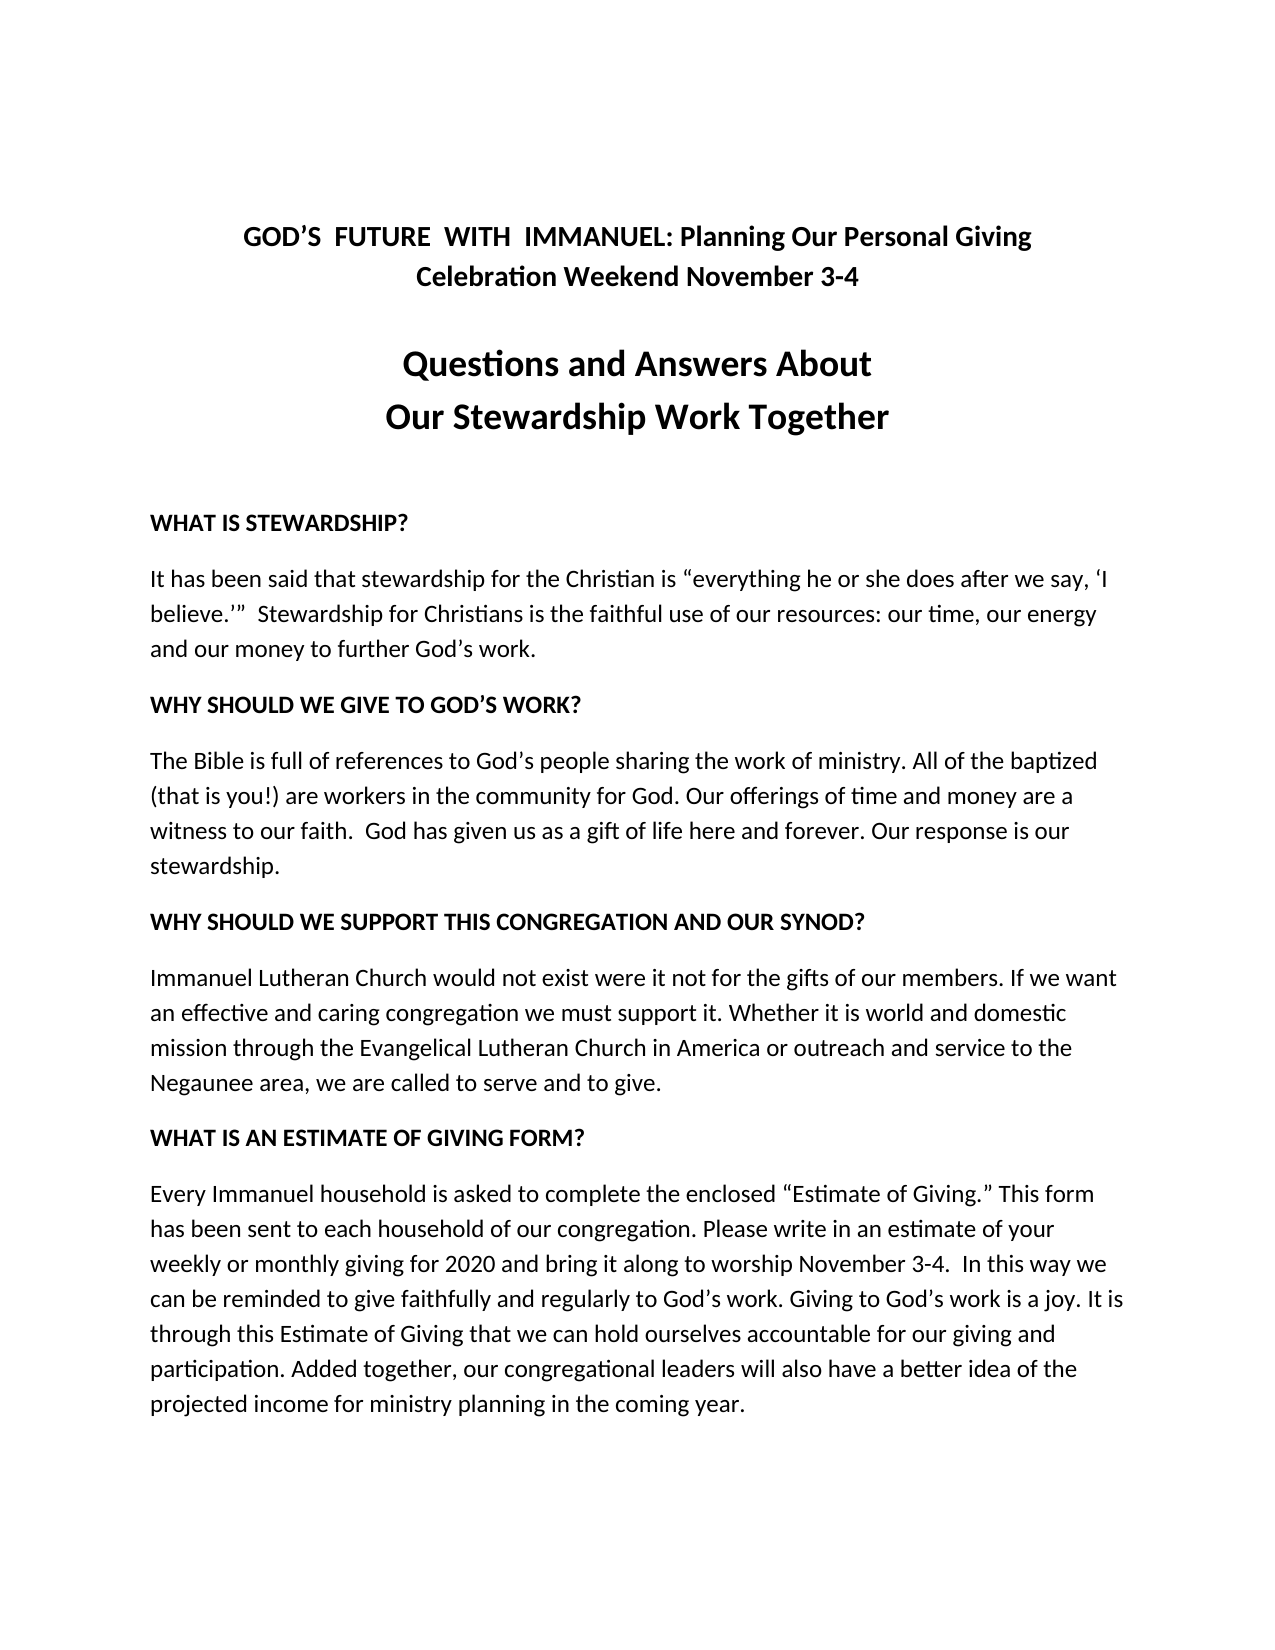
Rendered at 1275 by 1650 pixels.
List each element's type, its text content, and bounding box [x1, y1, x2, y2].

text Every Immanuel household is asked to complete the enclosed “Estimate of Giving.” This form has been sent to each household of our congregation. Please write in an estimate of your weekly or monthly giving for 2020 and bring it along to worship November 3-4. In this way we can be reminded to give faithfully and regularly to God’s work. Giving to God’s work is a joy. It is through this Estimate of Giving that we can hold ourselves accountable for our giving and participation. Added together, our congregational leaders will also have a better idea of the projected income for ministry planning in the coming year. [150, 1178, 1125, 1419]
text WHAT IS AN ESTIMATE OF GIVING FORM? [150, 1123, 1125, 1153]
text The Bible is full of references to God’s people sharing the work of ministry. All of the baptized (that is you!) are workers in the community for God. Our offerings of time and money are a witness to our faith. God has given us as a gift of life here and forever. Our response is our stewardship. [150, 745, 1125, 881]
text Questions and Answers About [150, 340, 1125, 386]
text Our Stewardship Work Together [150, 393, 1125, 439]
text WHY SHOULD WE SUPPORT THIS CONGREGATION AND OUR SYNOD? [150, 906, 1125, 936]
text GOD’S FUTURE WITH IMMANUEL: Planning Our Personal Giving [150, 218, 1125, 253]
text Celebration Weekend November 3-4 [150, 258, 1125, 294]
text WHY SHOULD WE GIVE TO GOD’S WORK? [150, 689, 1125, 720]
text It has been said that stewardship for the Christian is “everything he or she does after we say, ‘I believe.’” Stewardship for Christians is the faithful use of our resources: our time, our energy and our money to further God’s work. [150, 563, 1125, 664]
text Immanuel Lutheran Church would not exist were it not for the gifts of our members. If we want an effective and caring congregation we must support it. Whether it is world and domestic mission through the Evangelical Lutheran Church in America or outreach and service to the Negaunee area, we are called to serve and to give. [150, 962, 1125, 1097]
text WHAT IS STEWARDSHIP? [150, 508, 1125, 538]
